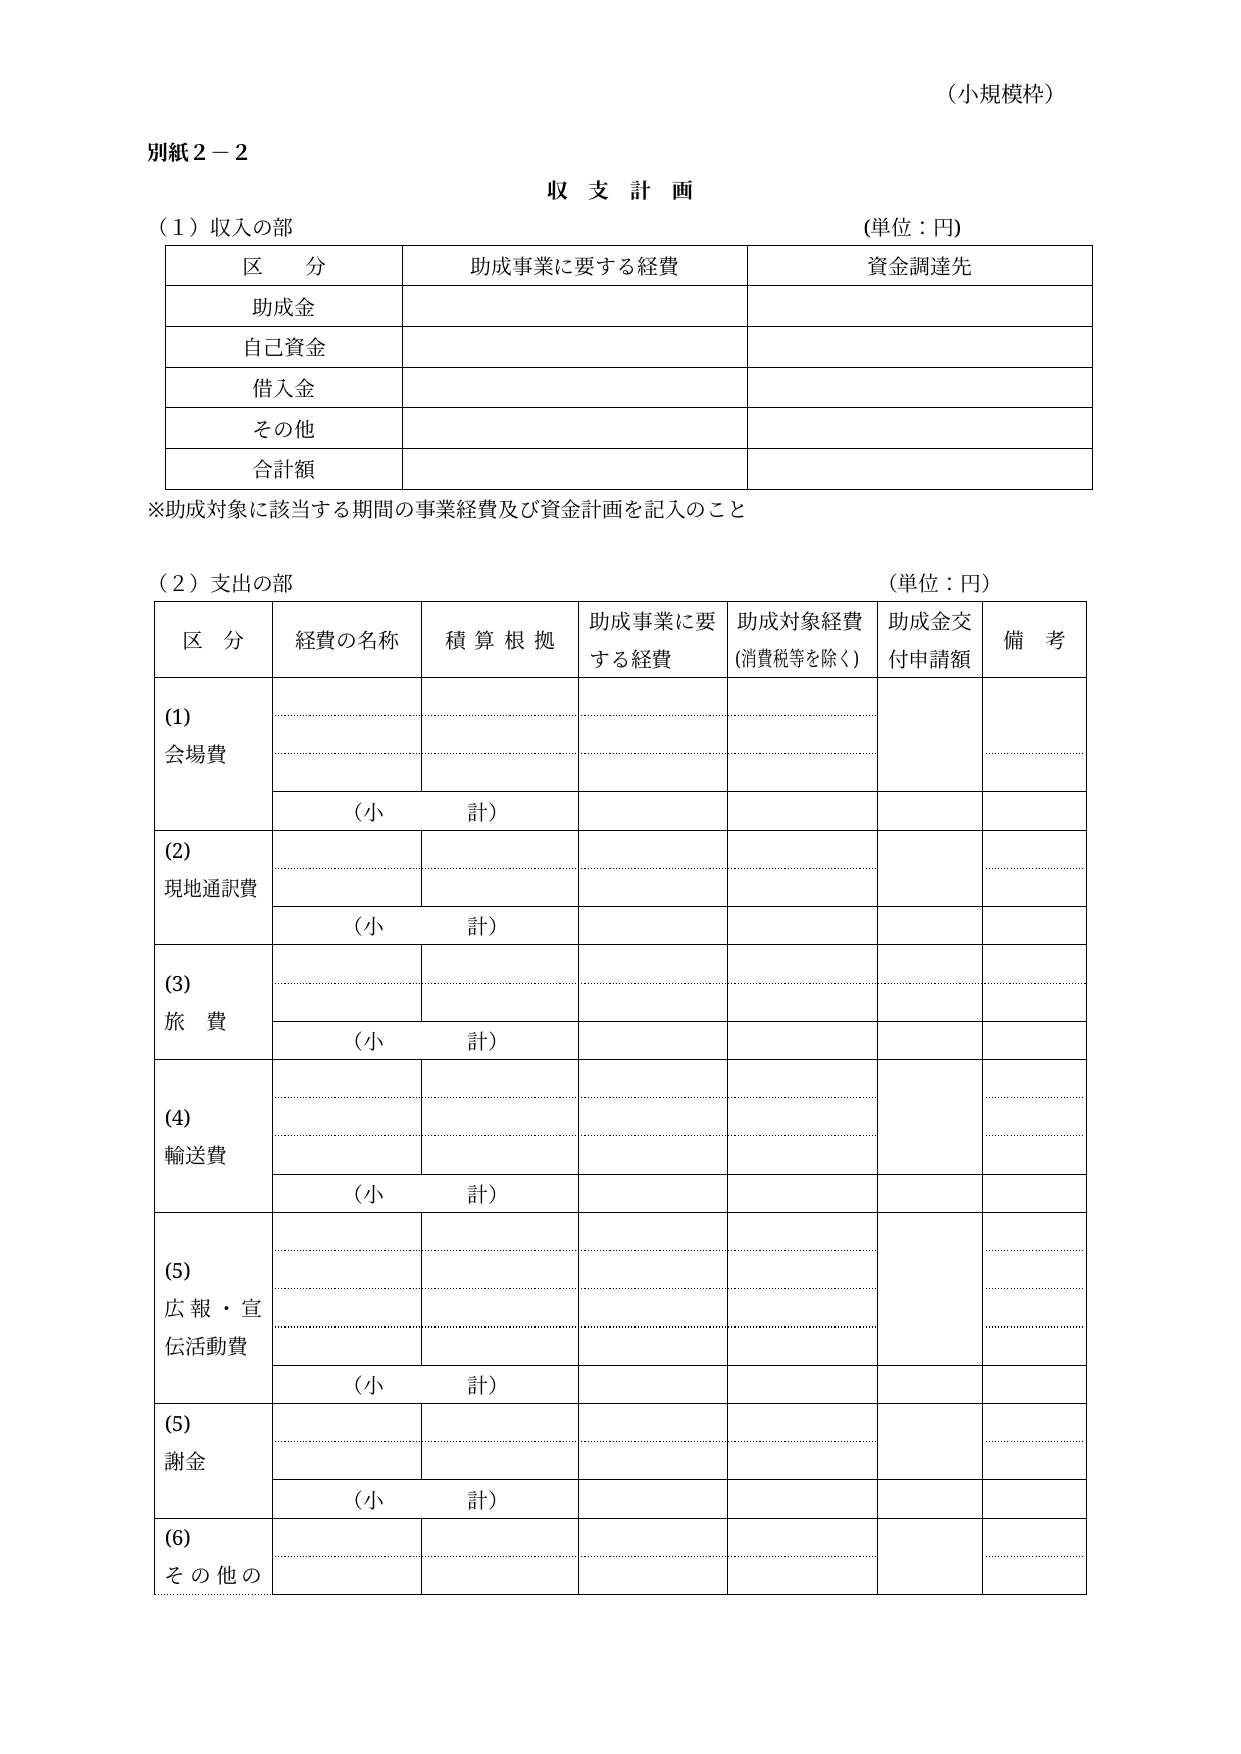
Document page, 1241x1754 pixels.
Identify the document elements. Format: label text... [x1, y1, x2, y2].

table_cell (5) 謝金 [155, 1404, 272, 1518]
table_cell [983, 1288, 1086, 1326]
table_header 区 分 [166, 246, 402, 285]
table_cell [422, 1213, 578, 1250]
table_header 助成金交付申請額 [878, 602, 982, 677]
table_cell [878, 792, 982, 829]
table_cell [728, 983, 877, 1021]
table_cell [273, 1288, 421, 1326]
table_cell 助成金 [166, 286, 402, 326]
table_cell (3) 旅 費 [155, 945, 272, 1059]
table_cell [728, 1480, 877, 1518]
text （１）収入の部 (単位：円) [148, 208, 1092, 245]
table_cell [422, 983, 578, 1021]
table_cell [579, 983, 727, 1021]
text （２）支出の部 （単位：円） [148, 564, 1092, 601]
table_cell (1) 会場費 [155, 678, 272, 829]
table_header 区 分 [155, 602, 272, 677]
table_cell [422, 1326, 578, 1365]
table_cell [273, 1135, 421, 1173]
table_cell [728, 1250, 877, 1288]
table_cell [728, 1326, 877, 1365]
table_cell [983, 1250, 1086, 1288]
table_cell [273, 945, 421, 982]
table_cell [728, 1135, 877, 1173]
table_cell [422, 1519, 578, 1556]
table_cell [579, 907, 727, 944]
table_cell [422, 1404, 578, 1441]
table_cell [878, 1175, 982, 1212]
table_cell [983, 1060, 1086, 1097]
table_cell [579, 1288, 727, 1326]
table_cell [403, 408, 747, 448]
table_cell [728, 1060, 877, 1097]
table_cell [878, 678, 982, 791]
table_cell [878, 831, 982, 906]
table_cell [579, 1022, 727, 1059]
table_cell 借入金 [166, 368, 402, 407]
table_header 助成事業に要する経費 [403, 246, 747, 285]
table_cell [983, 1519, 1086, 1556]
table_cell [579, 1326, 727, 1365]
table_cell 自己資金 [166, 327, 402, 367]
table_cell [983, 1135, 1086, 1173]
table_header 助成事業に要する経費 [579, 602, 727, 677]
table_cell [579, 1480, 727, 1518]
table_cell [273, 868, 421, 906]
table_cell [579, 1060, 727, 1097]
table_cell [273, 983, 421, 1021]
table_cell [728, 831, 877, 868]
table_cell （小 計） [273, 1022, 578, 1059]
table_cell [422, 678, 578, 715]
table_header 資金調達先 [748, 246, 1092, 285]
table_cell [579, 945, 727, 982]
table_cell [273, 715, 421, 753]
table_cell [403, 327, 747, 367]
table_header 助成対象経費 (消費税等を除く) [728, 602, 877, 677]
table_cell (4) 輸送費 [155, 1060, 272, 1212]
table_cell [728, 792, 877, 829]
table_cell [878, 1519, 982, 1594]
table_cell [422, 868, 578, 906]
table_cell [273, 1060, 421, 1097]
table_cell [273, 1404, 421, 1441]
table_cell [983, 1556, 1086, 1594]
table_cell [878, 983, 982, 1021]
table_cell [273, 678, 421, 715]
table_cell (6) その他の経費 [155, 1519, 272, 1594]
table_cell [273, 831, 421, 868]
table_cell [422, 1556, 578, 1594]
table_cell [403, 449, 747, 488]
table_cell [983, 1175, 1086, 1212]
table_cell [579, 1404, 727, 1441]
table_cell [579, 1213, 727, 1250]
table_cell 合計額 [166, 449, 402, 488]
table_cell [579, 1441, 727, 1479]
table_cell [983, 1441, 1086, 1479]
table_cell [422, 831, 578, 868]
table_cell [579, 1097, 727, 1135]
table_cell [728, 1213, 877, 1250]
table_cell [403, 286, 747, 326]
table_cell [422, 1288, 578, 1326]
table_cell [422, 945, 578, 982]
table_cell [983, 1213, 1086, 1250]
table_cell [579, 792, 727, 829]
table_cell [983, 1097, 1086, 1135]
table_cell [422, 1135, 578, 1173]
table_cell [422, 1441, 578, 1479]
table_cell [728, 1022, 877, 1059]
table_cell [579, 831, 727, 868]
table_cell [422, 753, 578, 791]
table_cell [273, 753, 421, 791]
table_cell [579, 1250, 727, 1288]
table_cell (2) 現地通訳費 [155, 831, 272, 944]
table_cell （小 計） [273, 1175, 578, 1212]
table_cell [983, 1480, 1086, 1518]
table_header 積算根拠 [422, 602, 578, 677]
table_cell [983, 831, 1086, 868]
table_cell [983, 753, 1086, 791]
table_cell [983, 1326, 1086, 1365]
table_cell [728, 868, 877, 906]
table_cell [403, 368, 747, 407]
table_cell [422, 1060, 578, 1097]
table_cell [878, 1404, 982, 1479]
table_cell [728, 715, 877, 753]
table_cell （小 計） [273, 1366, 578, 1403]
table_cell [983, 678, 1086, 753]
table_cell [878, 1366, 982, 1403]
table_cell [748, 286, 1092, 326]
table_cell [748, 368, 1092, 407]
table_cell [983, 1022, 1086, 1059]
table_cell [579, 1175, 727, 1212]
table_header 備 考 [983, 602, 1086, 677]
text 別紙２－２ [148, 133, 1092, 170]
text 収 支 計 画 [126, 170, 1092, 208]
table_cell [579, 753, 727, 791]
table_cell [878, 907, 982, 944]
table_cell [273, 1326, 421, 1365]
table_cell [579, 678, 727, 715]
table_cell [579, 1519, 727, 1556]
table_cell [878, 1022, 982, 1059]
table_cell [983, 945, 1086, 982]
table_cell [728, 678, 877, 715]
table_cell [422, 1097, 578, 1135]
table_cell [579, 1135, 727, 1173]
table_cell [983, 1404, 1086, 1441]
table_cell [579, 868, 727, 906]
table_cell [983, 983, 1086, 1021]
table_cell [728, 1175, 877, 1212]
table_cell [983, 868, 1086, 906]
table_cell （小 計） [273, 792, 578, 829]
table_cell [728, 753, 877, 791]
table_cell [728, 907, 877, 944]
table_cell [983, 907, 1086, 944]
table_cell [983, 1366, 1086, 1403]
table_cell [878, 1213, 982, 1365]
table_cell [579, 1556, 727, 1594]
table_cell [273, 1250, 421, 1288]
table_cell [273, 1097, 421, 1135]
table_cell [748, 408, 1092, 448]
table_header 経費の名称 [273, 602, 421, 677]
table_cell [983, 792, 1086, 829]
table_cell [273, 1556, 421, 1594]
table_cell [728, 1288, 877, 1326]
table_cell (5) 広報・宣伝活動費 [155, 1213, 272, 1403]
table_cell （小 計） [273, 1480, 578, 1518]
table_cell （小 計） [273, 907, 578, 944]
table_cell [728, 1366, 877, 1403]
table_cell [728, 1441, 877, 1479]
table_cell [878, 1480, 982, 1518]
table_cell [273, 1213, 421, 1250]
table_cell [273, 1441, 421, 1479]
text ※助成対象に該当する期間の事業経費及び資金計画を記入のこと [148, 489, 1122, 527]
table_cell [728, 1404, 877, 1441]
table_cell [579, 1366, 727, 1403]
table_cell その他 [166, 408, 402, 448]
table_cell [579, 715, 727, 753]
table_cell [748, 449, 1092, 488]
table_cell [422, 1250, 578, 1288]
table_cell [273, 1519, 421, 1556]
table_cell [878, 945, 982, 982]
table_cell [422, 715, 578, 753]
table_cell [878, 1060, 982, 1173]
table_cell [728, 1519, 877, 1556]
table_cell [748, 327, 1092, 367]
table_cell [728, 1097, 877, 1135]
table_cell [728, 1556, 877, 1594]
table_cell [728, 945, 877, 982]
